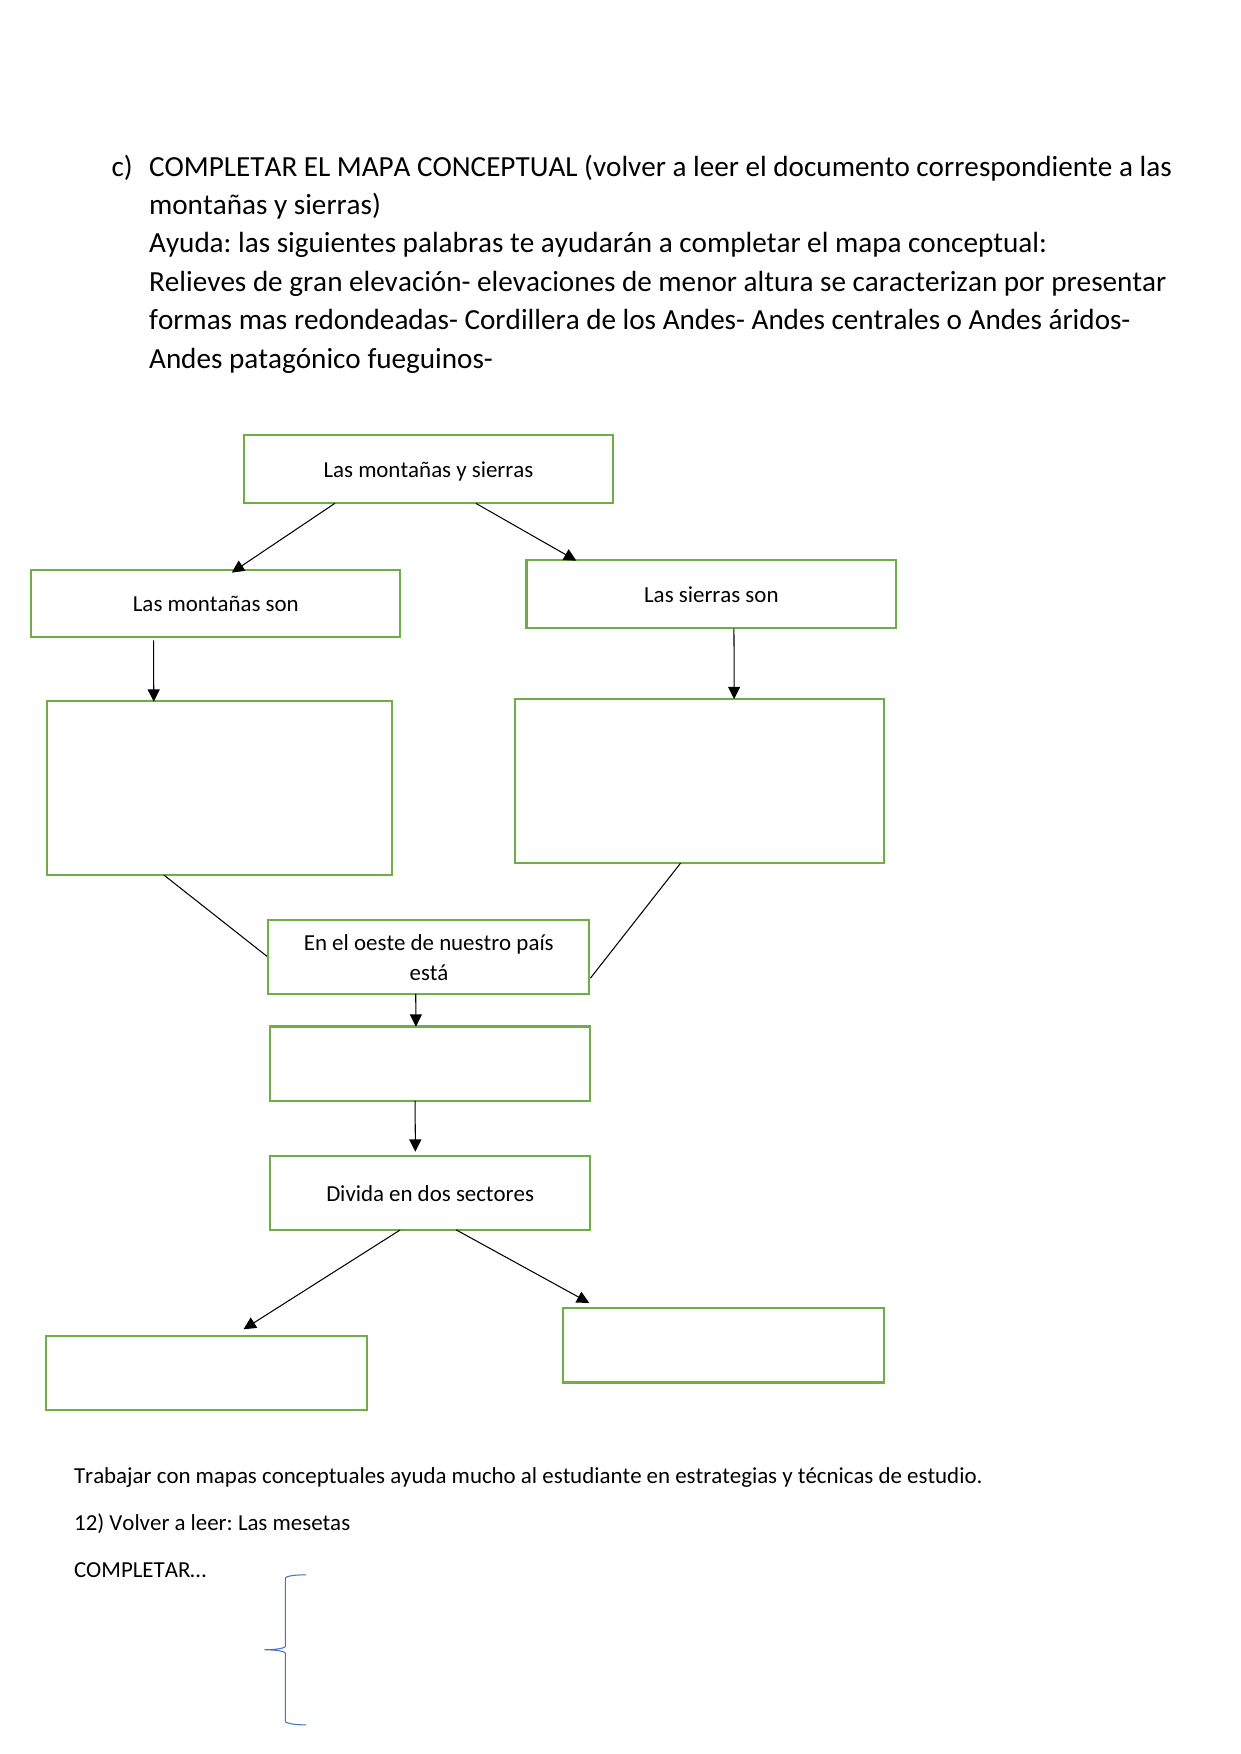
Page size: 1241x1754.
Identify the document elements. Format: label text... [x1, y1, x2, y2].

text Trabajar con mapas conceptuales ayuda mucho al estudiante en estrategias y técnicas de estudio. [74, 1462, 1181, 1489]
list COMPLETAR EL MAPA CONCEPTUAL (volver a leer el documento correspondiente a las montañas y sierras) [111, 148, 1181, 222]
text COMPLETAR… [74, 1555, 1181, 1583]
text 12) Volver a leer: Las mesetas [74, 1508, 1181, 1536]
list Relieves de gran elevación- elevaciones de menor altura se caracterizan por presentar formas mas redondeadas- Cordillera de los Andes- Andes centrales o Andes áridos- Andes patagónico fueguinos- [149, 263, 1181, 375]
list Ayuda: las siguientes palabras te ayudarán a completar el mapa conceptual: [149, 224, 1181, 260]
